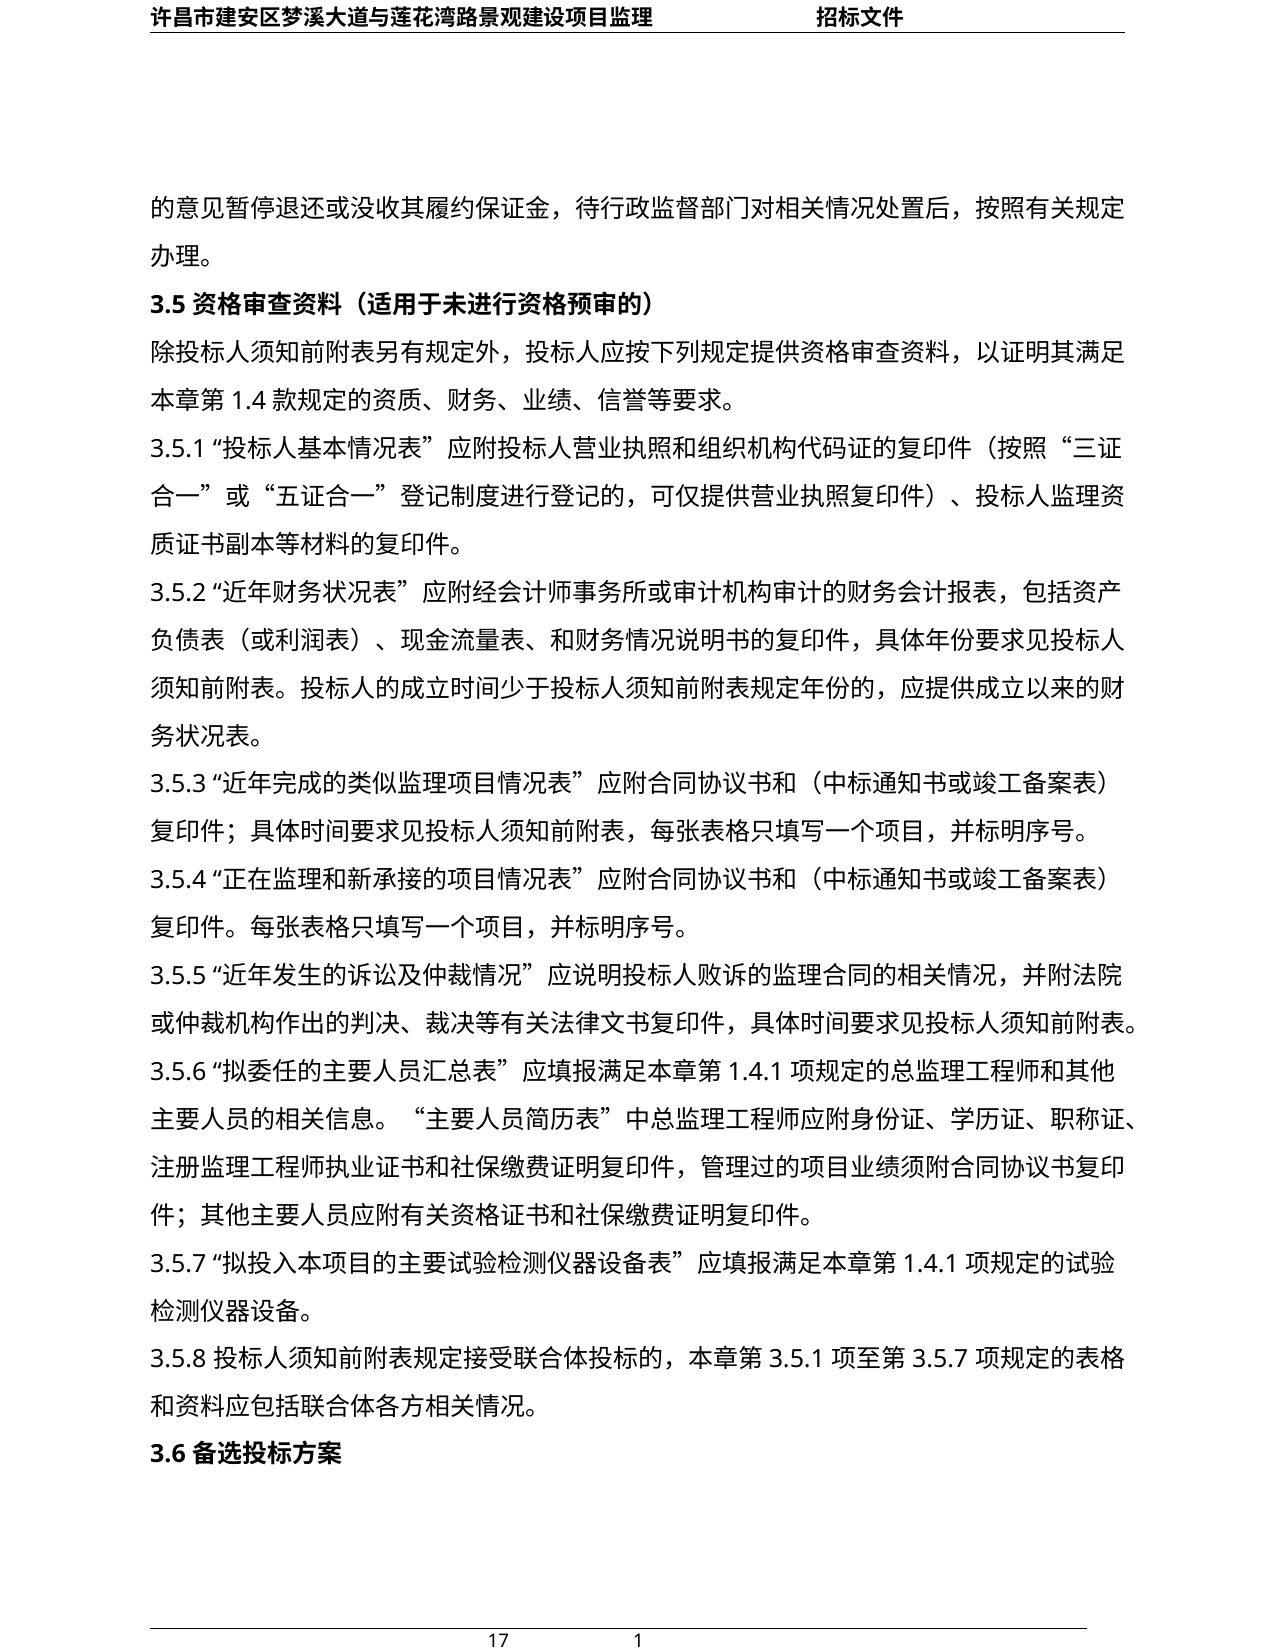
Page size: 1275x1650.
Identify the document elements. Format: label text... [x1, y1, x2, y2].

text 3.5 资格审查资料（适用于未进行资格预审的） [150, 275, 1125, 323]
text 3.5.4 “正在监理和新承接的项目情况表”应附合同协议书和（中标通知书或竣工备案表）复印件。每张表格只填写一个项目，并标明序号。 [150, 850, 1125, 946]
text 3.5.1 “投标人基本情况表”应附投标人营业执照和组织机构代码证的复印件（按照“三证合一”或“五证合一”登记制度进行登记的，可仅提供营业执照复印件）、投标人监理资质证书副本等材料的复印件。 [150, 419, 1125, 563]
text 3.5.6 “拟委任的主要人员汇总表”应填报满足本章第 1.4.1 项规定的总监理工程师和其他主要人员的相关信息。“主要人员简历表”中总监理工程师应附身份证、学历证、职称证、注册监理工程师执业证书和社保缴费证明复印件，管理过的项目业绩须附合同协议书复印件；其他主要人员应附有关资格证书和社保缴费证明复印件。 [150, 1042, 1125, 1234]
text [150, 179, 1125, 275]
text 本章第 1.4 款规定的资质、财务、业绩、信誉等要求。 [150, 371, 1125, 419]
text 3.5.3 “近年完成的类似监理项目情况表”应附合同协议书和（中标通知书或竣工备案表）复印件；具体时间要求见投标人须知前附表，每张表格只填写一个项目，并标明序号。 [150, 754, 1125, 850]
text 3.5.5 “近年发生的诉讼及仲裁情况”应说明投标人败诉的监理合同的相关情况，并附法院或仲裁机构作出的判决、裁决等有关法律文书复印件，具体时间要求见投标人须知前附表。 [150, 946, 1125, 1042]
text 3.6 备选投标方案 [150, 1425, 1125, 1471]
text 3.5.7 “拟投入本项目的主要试验检测仪器设备表”应填报满足本章第 1.4.1 项规定的试验检测仪器设备。 [150, 1234, 1125, 1329]
text 3.5.8 投标人须知前附表规定接受联合体投标的，本章第 3.5.1 项至第 3.5.7 项规定的表格和资料应包括联合体各方相关情况。 [150, 1329, 1125, 1425]
text 3.5.2 “近年财务状况表”应附经会计师事务所或审计机构审计的财务会计报表，包括资产负债表（或利润表）、现金流量表、和财务情况说明书的复印件，具体年份要求见投标人须知前附表。投标人的成立时间少于投标人须知前附表规定年份的，应提供成立以来的财务状况表。 [150, 563, 1125, 754]
text 除投标人须知前附表另有规定外，投标人应按下列规定提供资格审查资料，以证明其满足 [150, 323, 1125, 371]
